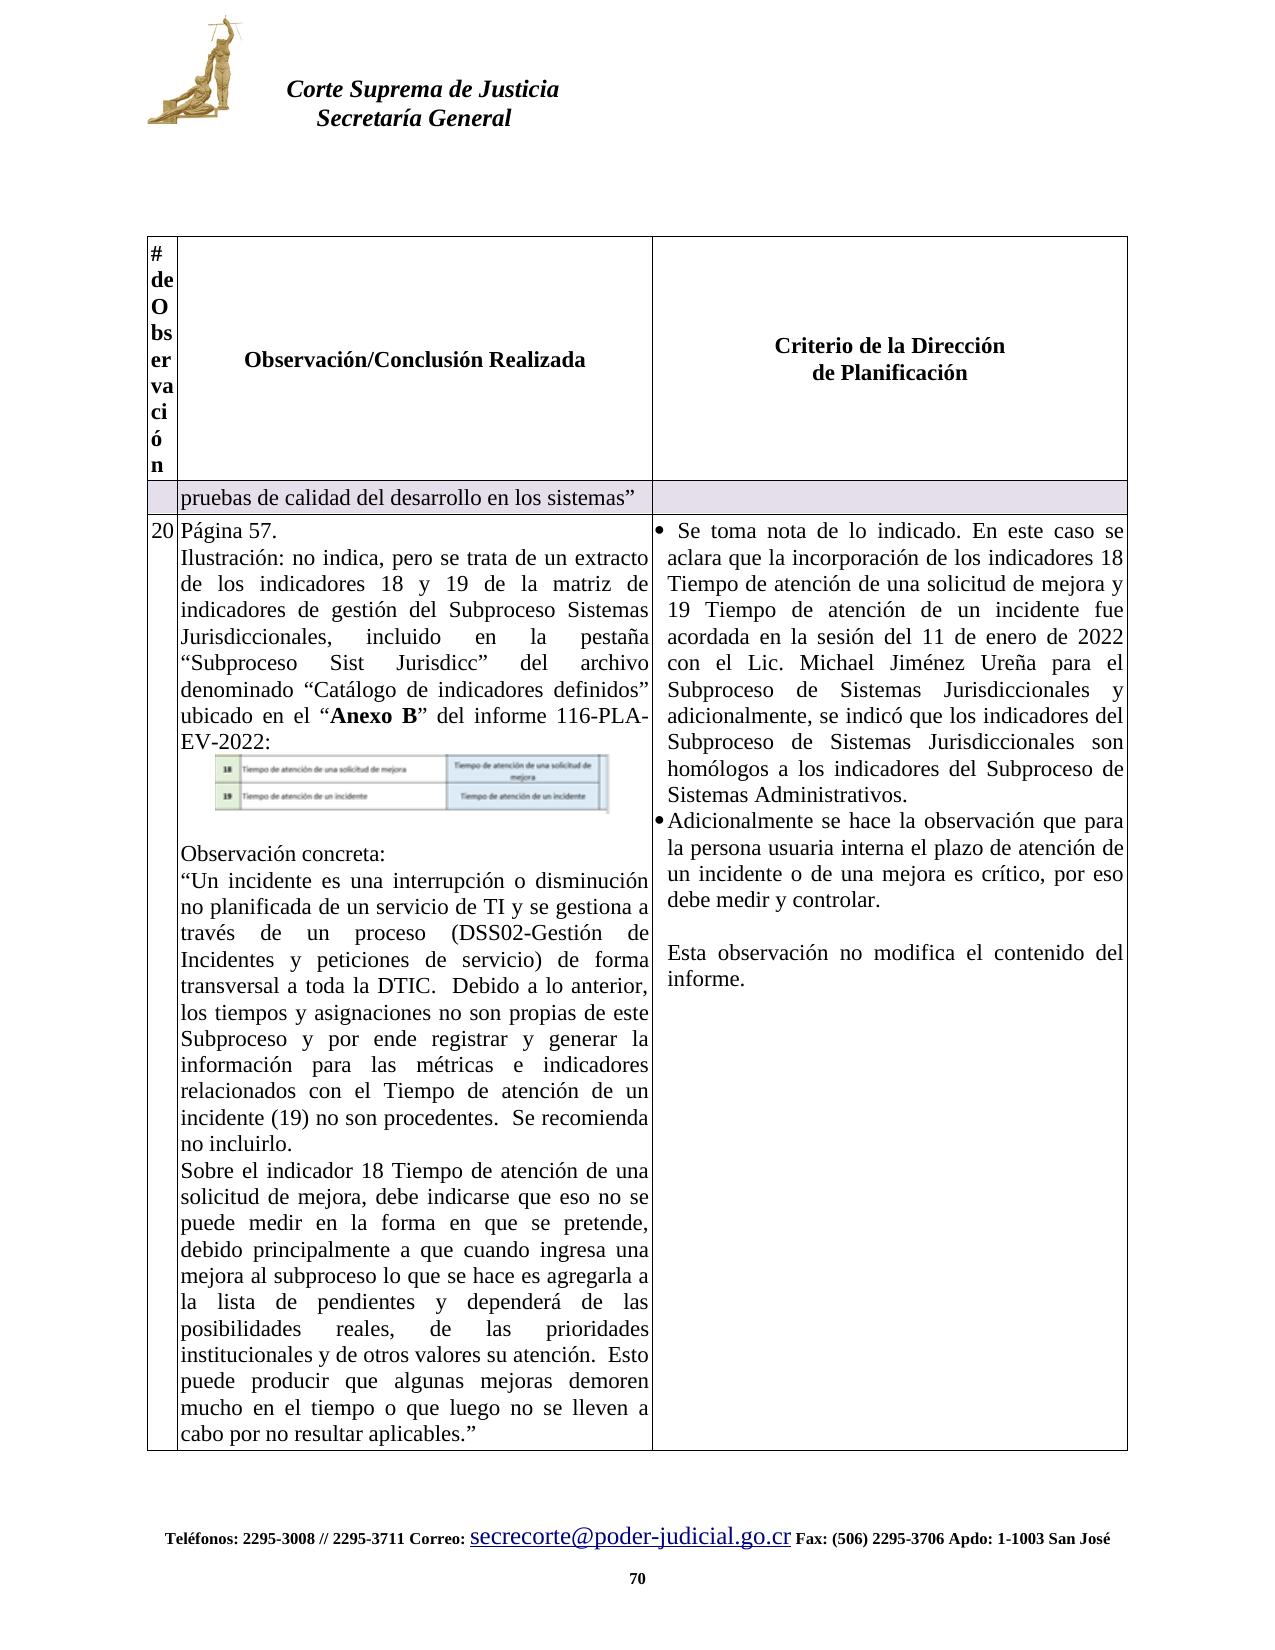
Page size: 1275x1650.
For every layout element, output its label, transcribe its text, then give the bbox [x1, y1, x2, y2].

table_cell Página 57. Ilustración: no indica, pero se trata de un extracto de los indicadores 18 y 19 de la matriz de indicadores de gestión del Subproceso Sistemas Jurisdiccionales, incluido en la pestaña “Subproceso Sist Jurisdicc” del archivo denominado “Catálogo de indicadores definidos” ubicado en el “Anexo B” del informe 116-PLA-EV-2022: Observación concreta: “Un incidente es una interrupción o disminución no planificada de un servicio de TI y se gestiona a través de un proceso (DSS02-Gestión de Incidentes y peticiones de servicio) de forma transversal a toda la DTIC. Debido a lo anterior, los tiempos y asignaciones no son propias de este Subproceso y por ende registrar y generar la información para las métricas e indicadores relacionados con el Tiempo de atención de un incidente (19) no son procedentes. Se recomienda no incluirlo. Sobre el indicador 18 Tiempo de atención de una solicitud de mejora, debe indicarse que eso no se puede medir en la forma en que se pretende, debido principalmente a que cuando ingresa una mejora al subproceso lo que se hace es agregarla a la lista de pendientes y dependerá de las posibilidades reales, de las prioridades institucionales y de otros valores su atención. Esto puede producir que algunas mejoras demoren mucho en el tiempo o que luego no se lleven a cabo por no resultar aplicables.” [178, 515, 652, 1449]
picture [147, 15, 246, 124]
table_header Criterio de la Dirección de Planificación [653, 237, 1127, 480]
table_header # de Observación [148, 237, 177, 480]
table_header Observación/Conclusión Realizada [178, 237, 652, 480]
table_cell 19 [148, 481, 177, 513]
table_cell Se toma nota de lo indicado. En este caso se aclara que la incorporación de los indicadores 18 Tiempo de atención de una solicitud de mejora y 19 Tiempo de atención de un incidente fue acordada en la sesión del 11 de enero de 2022 con el Lic. Michael Jiménez Ureña para el Subproceso de Sistemas Jurisdiccionales y adicionalmente, se indicó que los indicadores del Subproceso de Sistemas Jurisdiccionales son homólogos a los indicadores del Subproceso de Sistemas Administrativos. Adicionalmente se hace la observación que para la persona usuaria interna el plazo de atención de un incidente o de una mejora es crítico, por eso debe medir y controlar. Esta observación no modifica el contenido del informe. [653, 515, 1127, 1449]
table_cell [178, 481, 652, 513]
picture [215, 754, 615, 814]
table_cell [653, 481, 1127, 513]
table_cell 20 [148, 515, 177, 1449]
